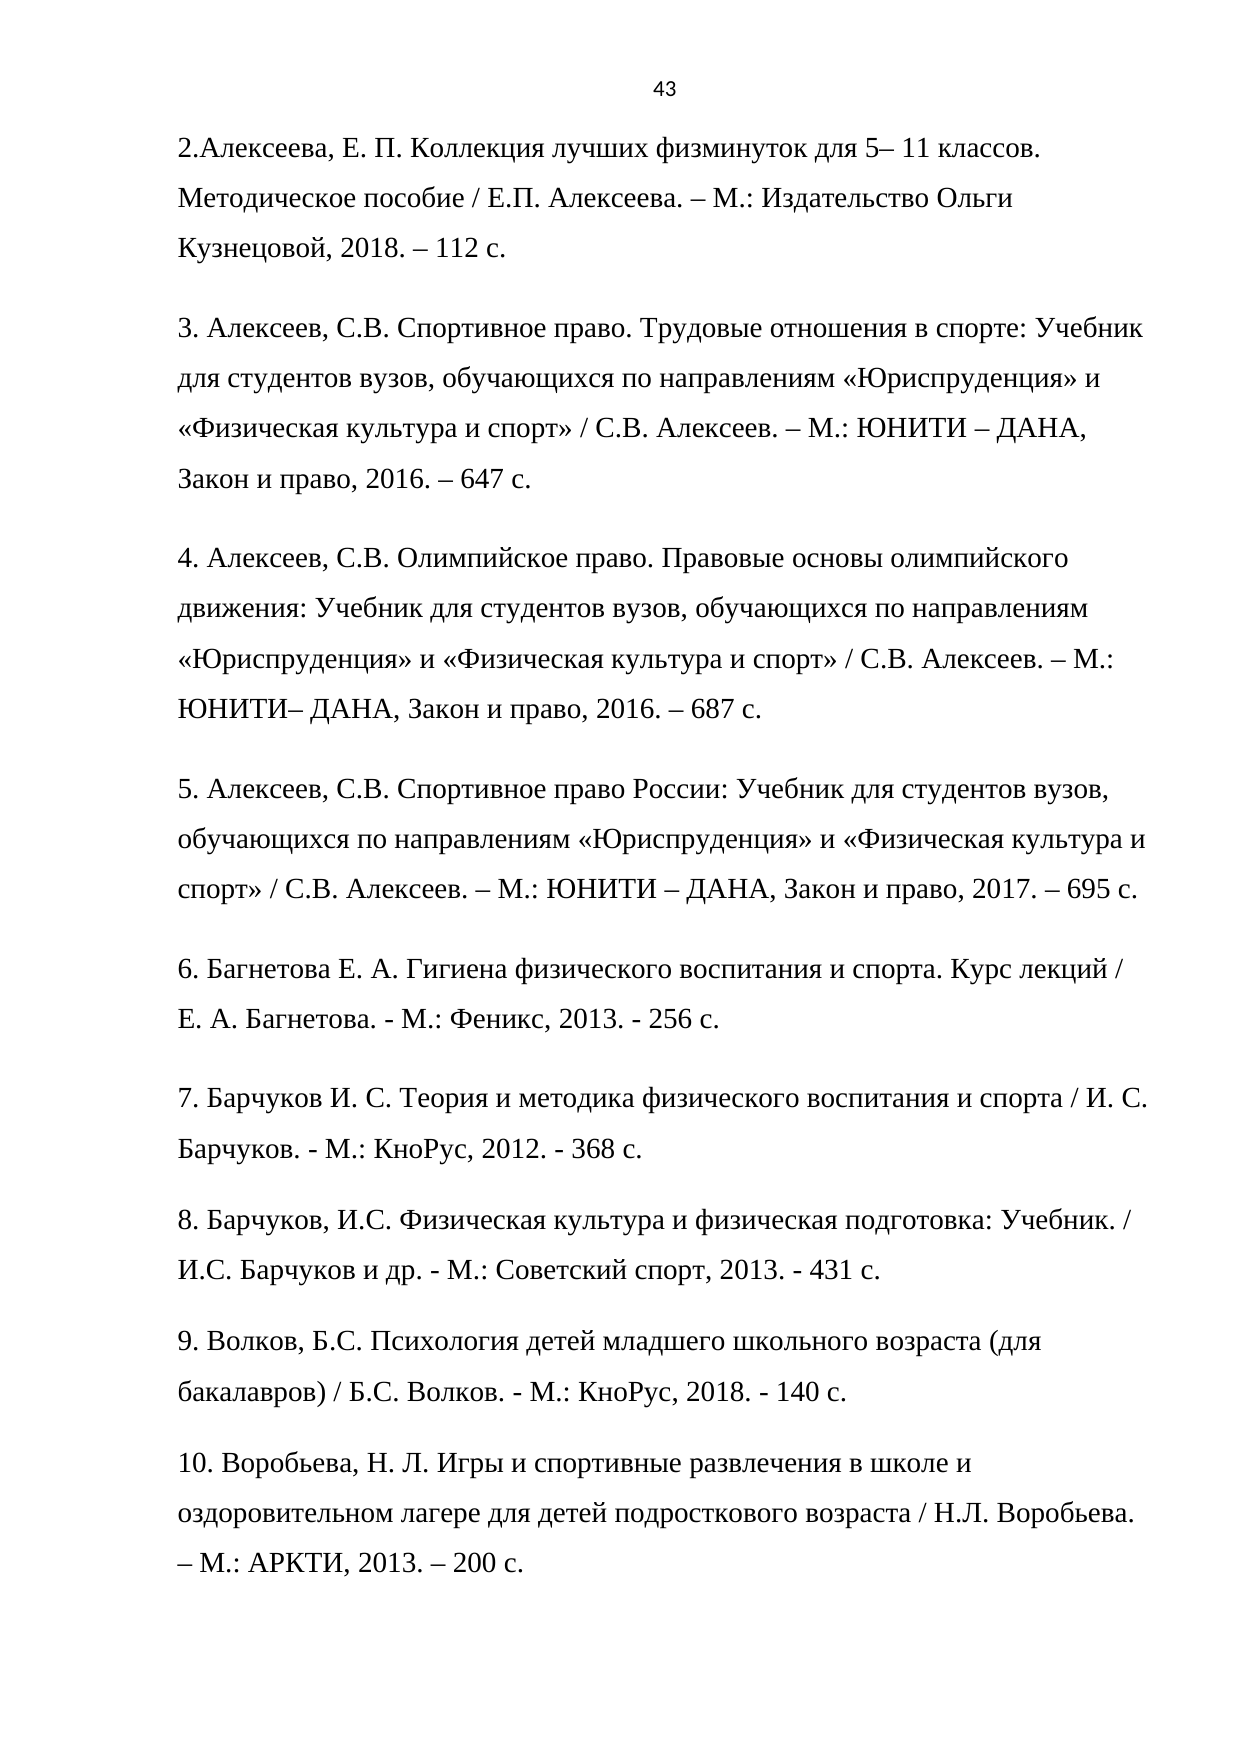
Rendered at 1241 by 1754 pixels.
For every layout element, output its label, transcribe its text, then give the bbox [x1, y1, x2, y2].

text 3. Алексеев, С.В. Спортивное право. Трудовые отношения в спорте: Учебник для студентов вузов, обучающихся по направлениям «Юриспруденция» и «Физическая культура и спорт» / С.В. Алексеев. – М.: ЮНИТИ – ДАНА, Закон и право, 2016. – 647 c. [177, 310, 1152, 494]
text 2.Алексеева, Е. П. Коллекция лучших физминуток для 5– 11 классов. Методическое пособие / Е.П. Алексеева. – М.: Издательство Ольги Кузнецовой, 2018. – 112 c. [177, 130, 1152, 264]
text 4. Алексеев, С.В. Олимпийское право. Правовые основы олимпийского движения: Учебник для студентов вузов, обучающихся по направлениям «Юриспруденция» и «Физическая культура и спорт» / С.В. Алексеев. – М.: ЮНИТИ– ДАНА, Закон и право, 2016. – 687 c. [177, 540, 1152, 725]
text 5. Алексеев, С.В. Спортивное право России: Учебник для студентов вузов, обучающихся по направлениям «Юриспруденция» и «Физическая культура и спорт» / С.В. Алексеев. – М.: ЮНИТИ – ДАНА, Закон и право, 2017. – 695 c. [177, 771, 1152, 905]
text 9. Волков, Б.С. Психология детей младшего школьного возраста (для бакалавров) / Б.С. Волков. - М.: КноРус, 2018. - 140 c. [177, 1323, 1152, 1407]
text 6. Багнетова Е. А. Гигиена физического воспитания и спорта. Курс лекций / Е. А. Багнетова. - М.: Феникс, 2013. - 256 с. [177, 951, 1152, 1035]
text 7. Барчуков И. С. Теория и методика физического воспитания и спорта / И. С. Барчуков. - М.: КноРус, 2012. - 368 с. [177, 1081, 1152, 1164]
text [177, 1445, 1152, 1579]
text 8. Барчуков, И.С. Физическая культура и физическая подготовка: Учебник. / И.С. Барчуков и др. - М.: Советский спорт, 2013. - 431 c. [177, 1202, 1152, 1286]
